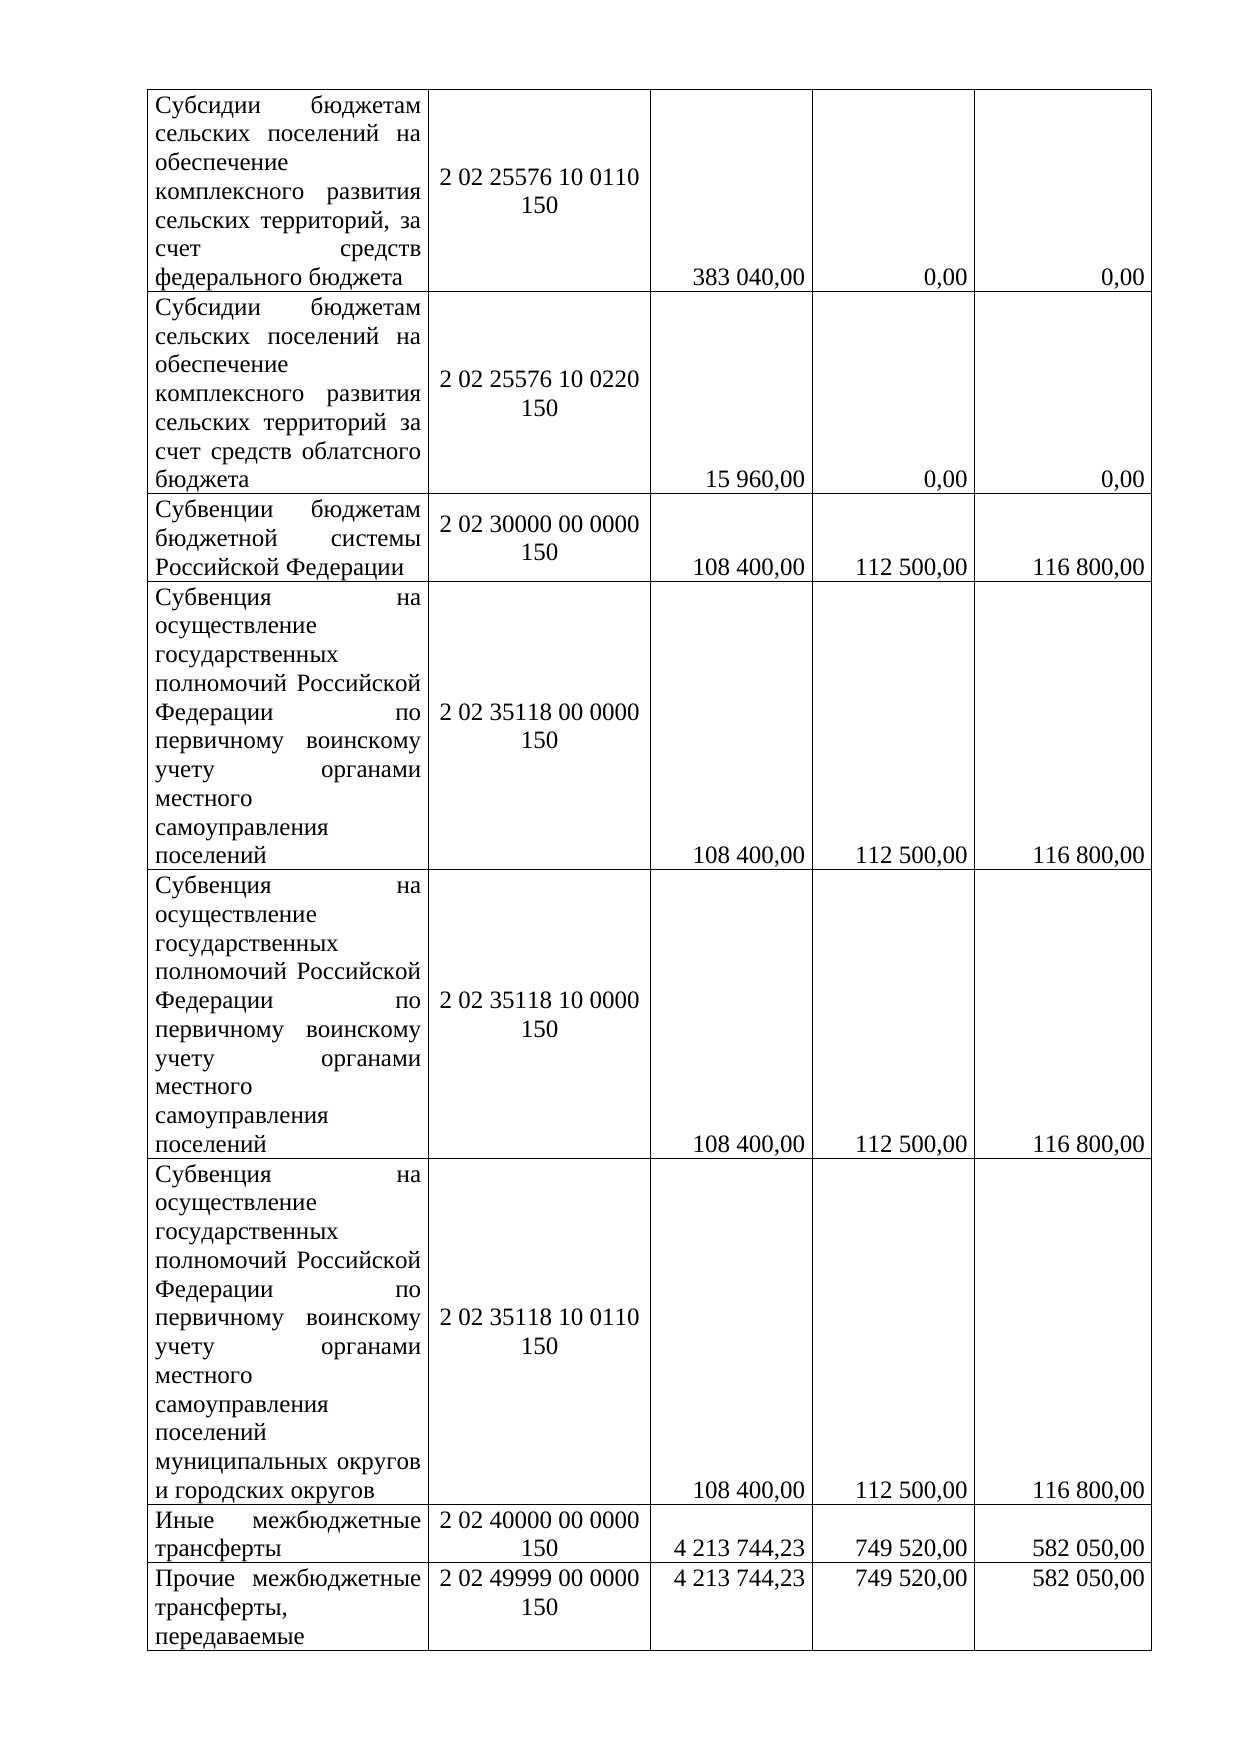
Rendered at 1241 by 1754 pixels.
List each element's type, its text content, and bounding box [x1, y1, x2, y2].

table_cell 116 800,00 [975, 582, 1151, 869]
table_cell 4 213 744,23 [651, 1563, 812, 1649]
table_cell 383 040,00 [651, 90, 812, 291]
table_cell 112 500,00 [813, 582, 974, 869]
table_cell 116 800,00 [975, 870, 1151, 1158]
table_cell 112 500,00 [813, 1159, 974, 1504]
table_cell 116 800,00 [975, 494, 1151, 581]
table_cell 4 213 744,23 [651, 1505, 812, 1562]
table_cell 116 800,00 [975, 1159, 1151, 1504]
table_cell 108 400,00 [651, 870, 812, 1158]
table_cell 0,00 [975, 292, 1151, 493]
table_cell 108 400,00 [651, 494, 812, 581]
table_cell 108 400,00 [651, 1159, 812, 1504]
table_cell Субсидии бюджетам сельских поселений на обеспечение комплексного развития сельских территорий, за счет средств федерального бюджета [148, 90, 428, 291]
table_cell 2 02 35118 00 0000 150 [429, 582, 650, 869]
table_cell 15 960,00 [651, 292, 812, 493]
table_cell Субвенция на осуществление государственных полномочий Российской Федерации по первичному воинскому учету органами местного самоуправления поселений [148, 582, 428, 869]
table_cell Субсидии бюджетам сельских поселений на обеспечение комплексного развития сельских территорий за счет средств облатсного бюджета [148, 292, 428, 493]
table_cell 2 02 40000 00 0000 150 [429, 1505, 650, 1562]
table_cell Субвенция на осуществление государственных полномочий Российской Федерации по первичному воинскому учету органами местного самоуправления поселений [148, 870, 428, 1158]
table_cell 112 500,00 [813, 494, 974, 581]
table_cell 2 02 30000 00 0000 150 [429, 494, 650, 581]
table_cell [148, 1563, 428, 1649]
table_cell 112 500,00 [813, 870, 974, 1158]
table_cell 582 050,00 [975, 1563, 1151, 1649]
table_cell 582 050,00 [975, 1505, 1151, 1562]
table_cell 0,00 [975, 90, 1151, 291]
table_cell Субвенция на осуществление государственных полномочий Российской Федерации по первичному воинскому учету органами местного самоуправления поселений муниципальных округов и городских округов [148, 1159, 428, 1504]
table_cell Иные межбюджетные трансферты [148, 1505, 428, 1562]
table_cell 2 02 35118 10 0000 150 [429, 870, 650, 1158]
table_cell 2 02 25576 10 0110 150 [429, 90, 650, 291]
table_cell 0,00 [813, 292, 974, 493]
table_cell 108 400,00 [651, 582, 812, 869]
table_cell 2 02 25576 10 0220 150 [429, 292, 650, 493]
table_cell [429, 1563, 650, 1649]
table_cell Субвенции бюджетам бюджетной системы Российской Федерации [148, 494, 428, 581]
table_cell 2 02 35118 10 0110 150 [429, 1159, 650, 1504]
table_cell 749 520,00 [813, 1505, 974, 1562]
table_cell 749 520,00 [813, 1563, 974, 1649]
table_cell 0,00 [813, 90, 974, 291]
